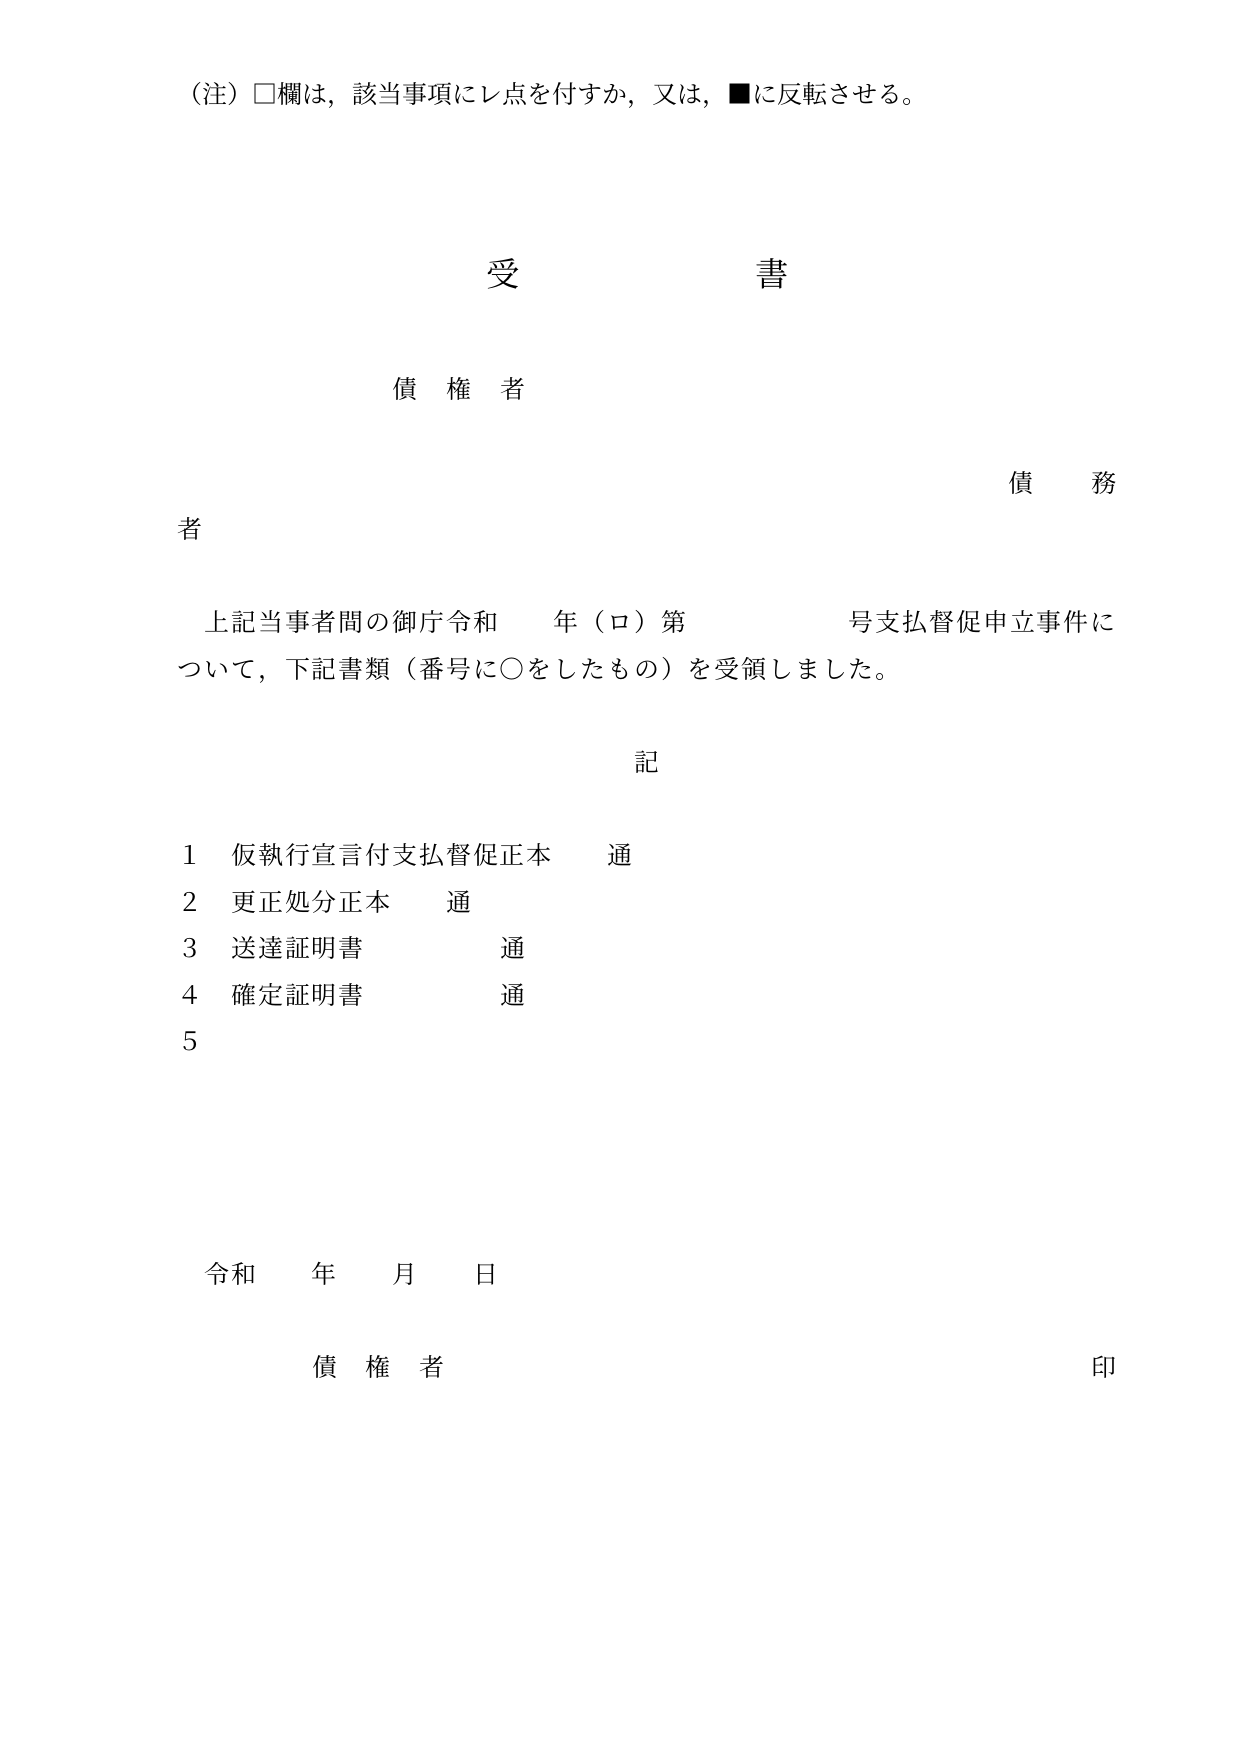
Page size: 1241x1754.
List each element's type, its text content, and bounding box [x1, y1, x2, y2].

text ４ 確定証明書 通 [177, 970, 1118, 1017]
text 債 務 者 [177, 458, 1118, 551]
text ５ [177, 1017, 1118, 1063]
text 令和 年 月 日 [177, 1249, 1118, 1296]
text 受 書 [177, 225, 1118, 318]
text ３ 送達証明書 通 [177, 923, 1118, 970]
text 債 権 者 印 [177, 1343, 1118, 1389]
text ２ 更正処分正本 通 [177, 877, 1118, 923]
text １ 仮執行宣言付支払督促正本 通 [177, 830, 1118, 877]
text 記 [177, 737, 1118, 784]
text 債 権 者 [177, 365, 1118, 411]
text 上記当事者間の御庁令和 年（ロ）第 号支払督促申立事件について，下記書類（番号に○をしたもの）を受領しました。 [177, 598, 1118, 691]
